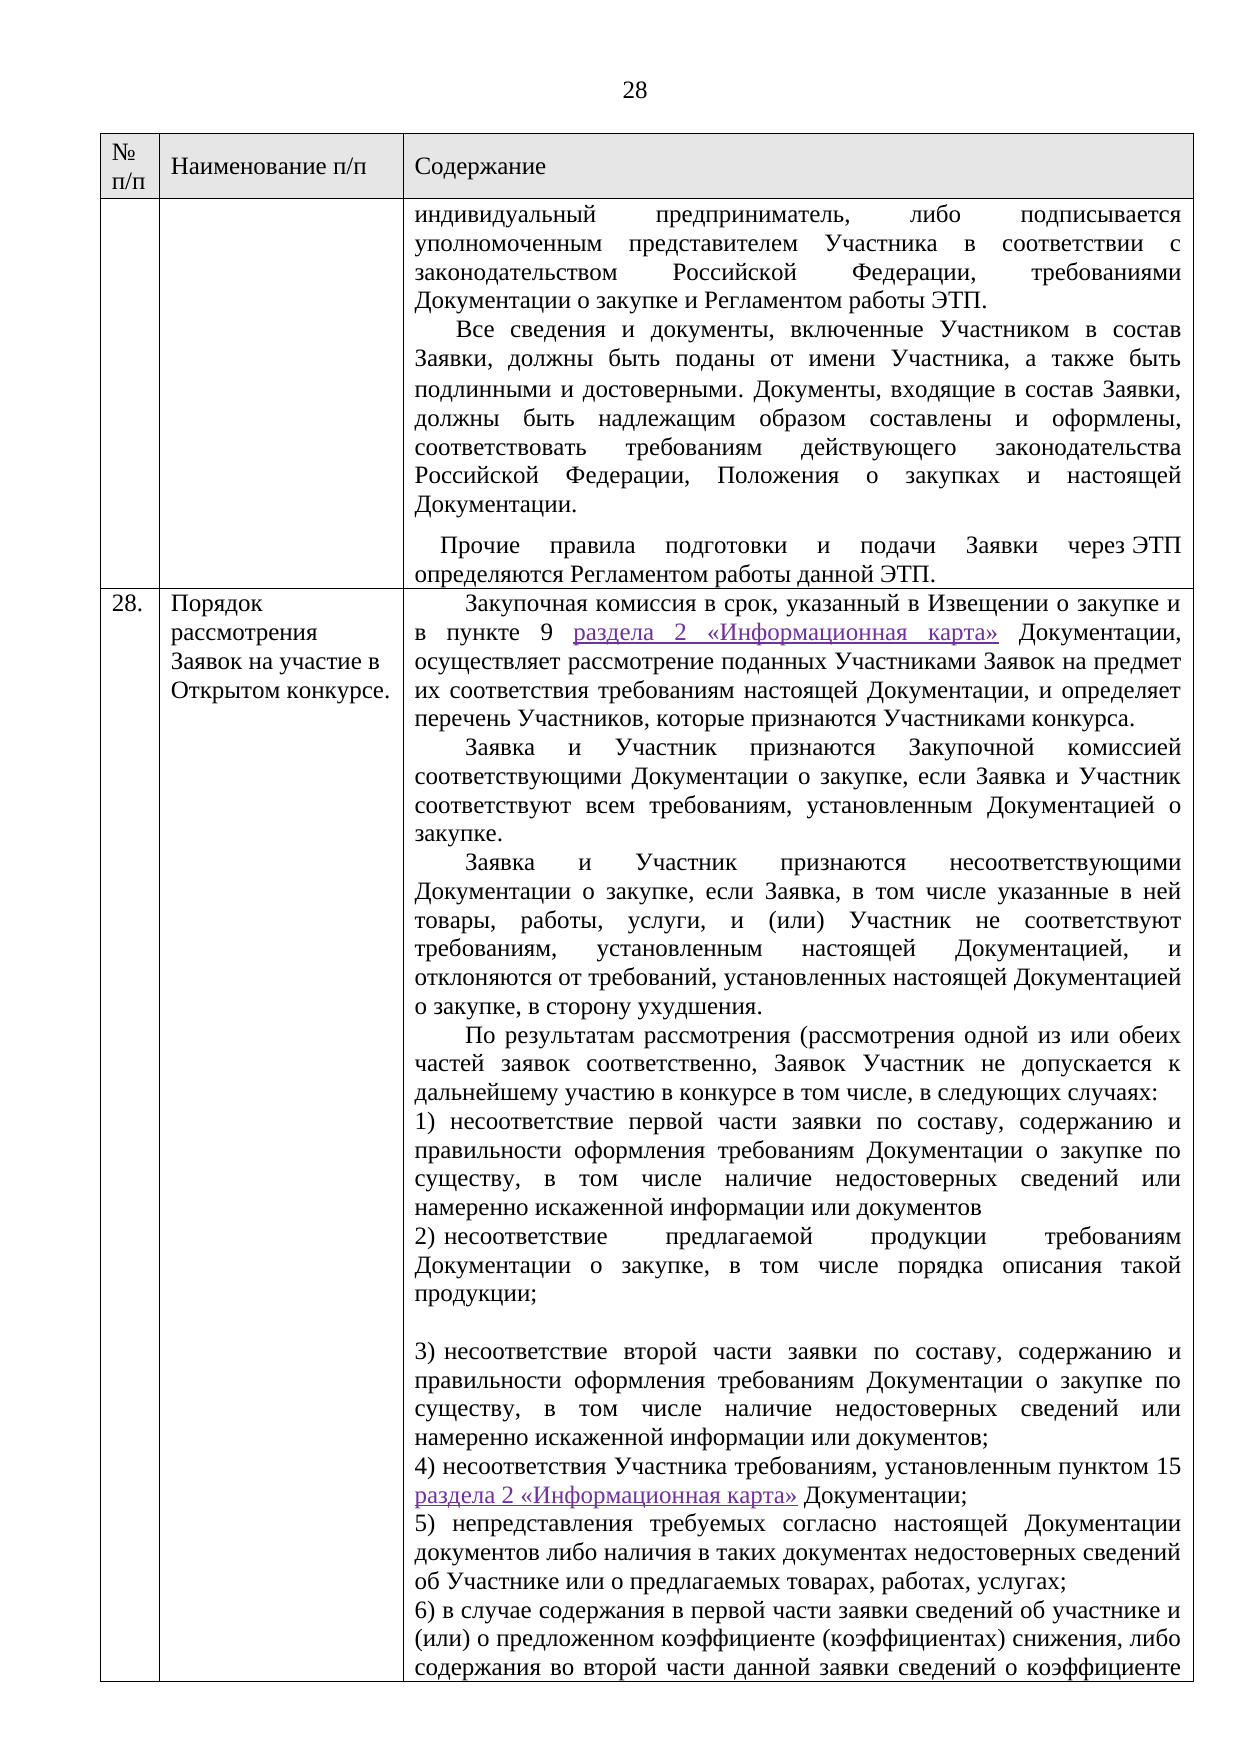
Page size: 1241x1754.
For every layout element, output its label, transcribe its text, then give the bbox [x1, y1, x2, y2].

table_header Наименование п/п [160, 134, 403, 198]
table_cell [404, 199, 1193, 587]
table_cell [101, 199, 159, 587]
table_cell [101, 589, 159, 1681]
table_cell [160, 589, 403, 1681]
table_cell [160, 199, 403, 587]
table_header № п/п [101, 134, 159, 198]
table_header Содержание [404, 134, 1193, 198]
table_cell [404, 589, 1193, 1681]
